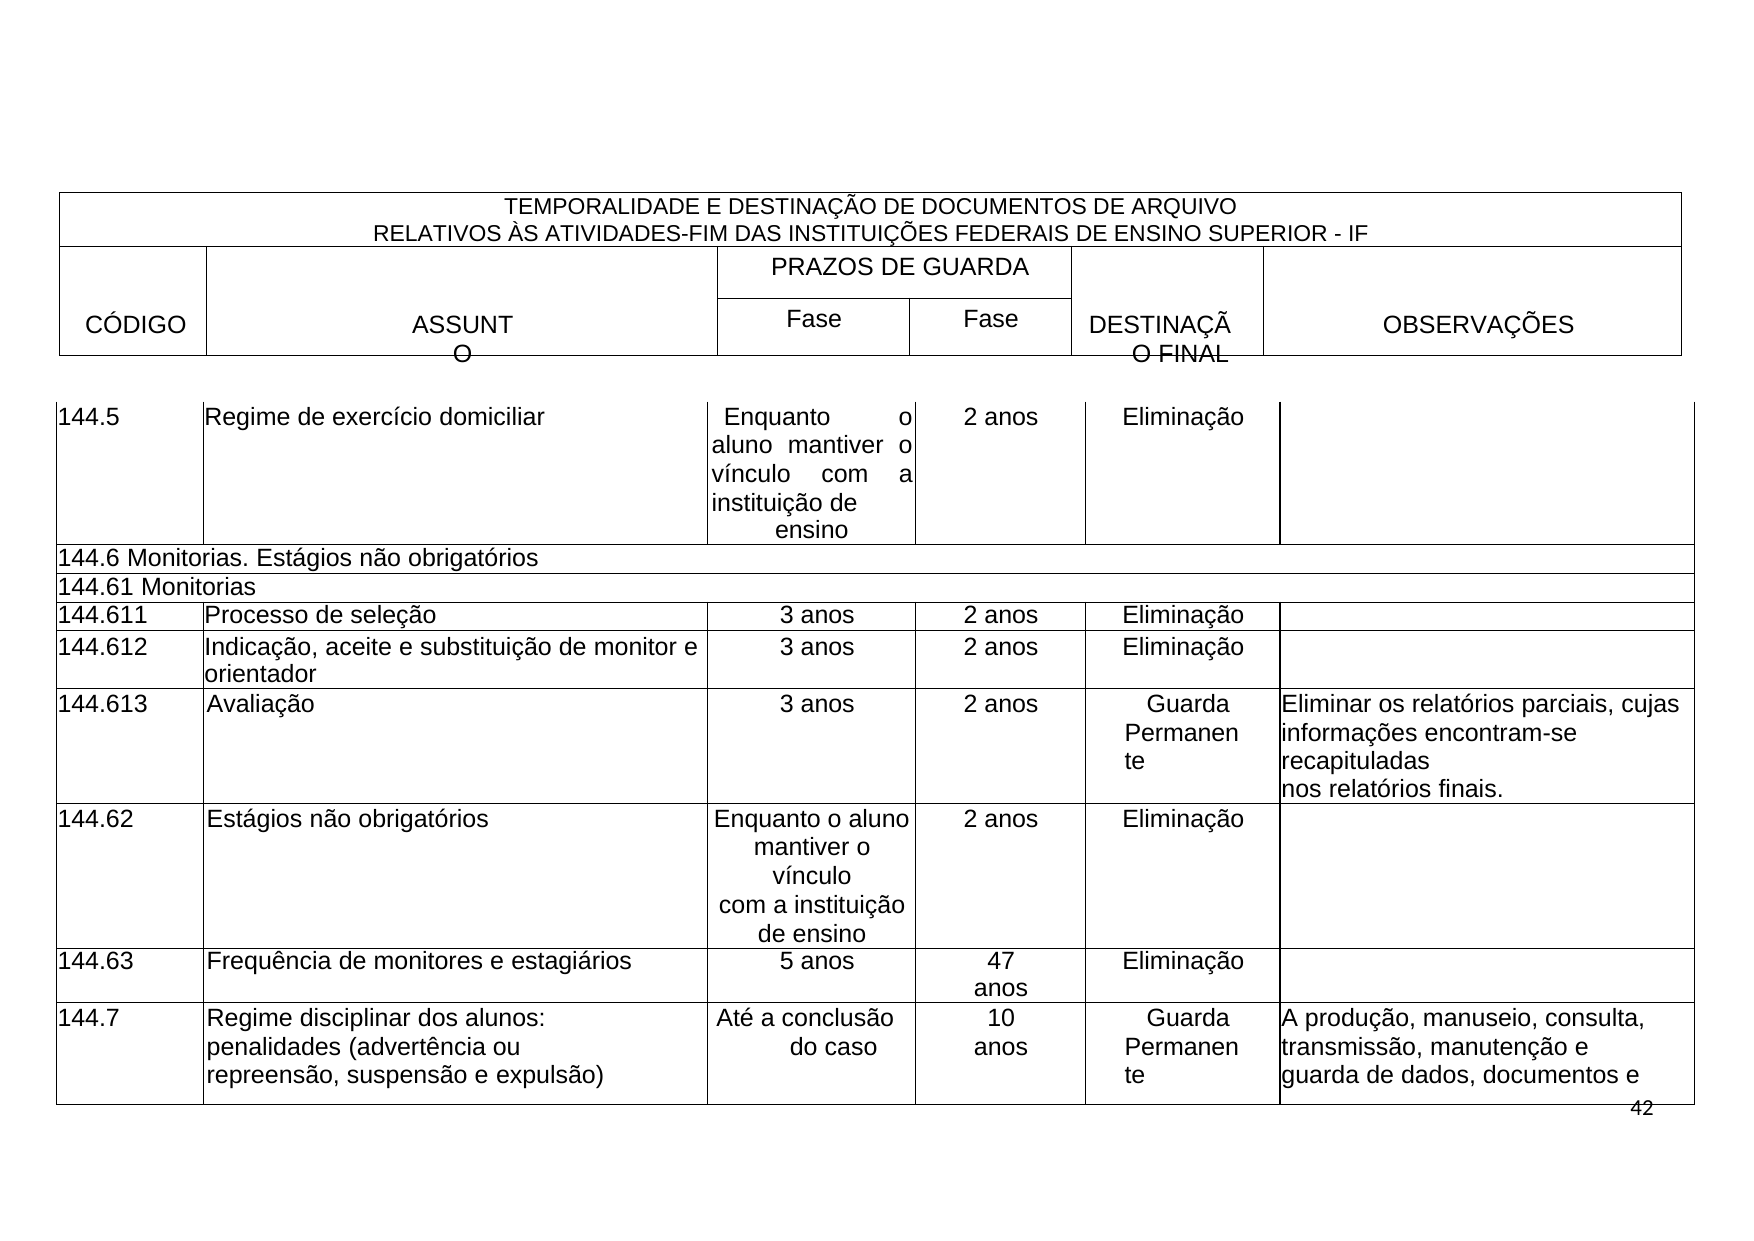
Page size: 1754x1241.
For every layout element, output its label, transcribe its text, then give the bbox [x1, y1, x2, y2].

table_cell 144.613 [57, 689, 203, 803]
table_header 2 anos [916, 402, 1085, 544]
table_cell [708, 1003, 915, 1104]
table_cell 3 anos [708, 603, 915, 630]
table_cell 144.62 [57, 804, 203, 947]
table_cell 2 anos [916, 804, 1085, 947]
table_cell [1281, 949, 1694, 1002]
table_cell Indicação, aceite e substituição de monitor e orientador [204, 631, 707, 688]
table_cell Eliminação [1086, 631, 1279, 688]
table_cell [1281, 631, 1694, 688]
table_cell Eliminação [1086, 949, 1279, 1002]
table_cell 47 anos [916, 949, 1085, 1002]
table_cell [1281, 804, 1694, 947]
table_header 144.5 [57, 402, 203, 544]
table_cell Avaliação [204, 689, 707, 803]
table_cell Estágios não obrigatórios [204, 804, 707, 947]
table_cell Eliminação [1086, 603, 1279, 630]
table_cell 2 anos [916, 631, 1085, 688]
table_cell 144.611 [57, 603, 203, 630]
table_cell [1281, 603, 1694, 630]
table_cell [204, 1003, 707, 1104]
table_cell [1281, 1003, 1694, 1104]
table_cell 5 anos [708, 949, 915, 1002]
table_cell Guarda Permanente [1086, 1003, 1279, 1104]
table_cell 144.6 Monitorias. Estágios não obrigatórios [57, 545, 1694, 573]
table_cell Eliminar os relatórios parciais, cujas informações encontram-se recapituladas nos relatórios finais. [1281, 689, 1694, 803]
table_cell Frequência de monitores e estagiários [204, 949, 707, 1002]
table_cell 144.63 [57, 949, 203, 1002]
table_cell 144.7 [57, 1003, 203, 1104]
table_cell 144.61 Monitorias [57, 574, 1694, 602]
table_cell Enquanto o aluno mantiver o vínculo com a instituição de ensino [708, 804, 915, 947]
table_header Enquanto o aluno mantiver o vínculo com a instituição de ensino [708, 402, 915, 544]
table_cell 144.612 [57, 631, 203, 688]
table_cell 2 anos [916, 689, 1085, 803]
table_header Regime de exercício domiciliar [204, 402, 707, 544]
table_cell Guarda Permanente [1086, 689, 1279, 803]
table_cell 3 anos [708, 689, 915, 803]
table_cell Eliminação [1086, 804, 1279, 947]
table_cell 2 anos [916, 603, 1085, 630]
table_cell 10 anos [916, 1003, 1085, 1104]
table_cell 3 anos [708, 631, 915, 688]
table_header [1281, 402, 1694, 544]
table_header Eliminação [1086, 402, 1279, 544]
table_cell Processo de seleção [204, 603, 707, 630]
